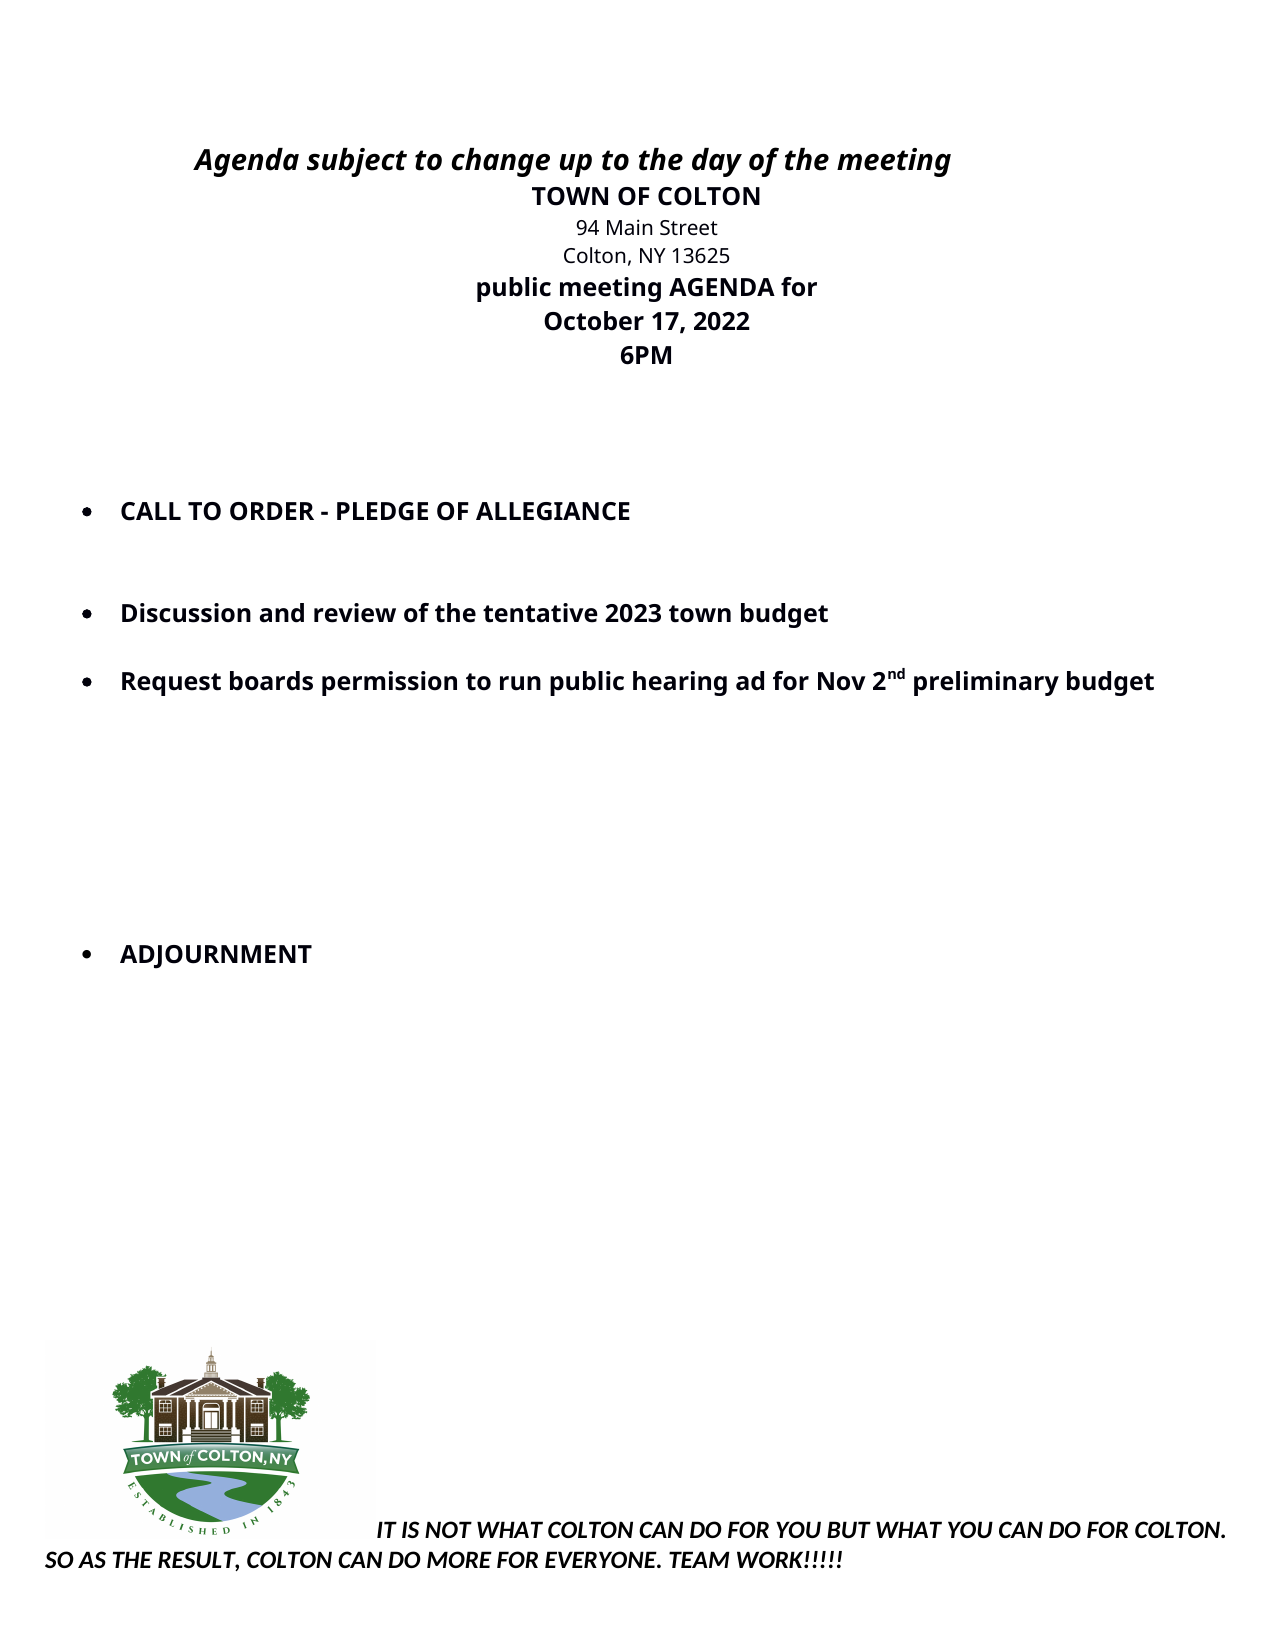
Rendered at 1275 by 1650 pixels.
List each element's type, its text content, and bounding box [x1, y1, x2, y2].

list ADJOURNMENT [82, 937, 1248, 971]
text public meeting AGENDA for [45, 270, 1248, 304]
list Request boards permission to run public hearing ad for Nov 2nd preliminary budget [82, 664, 1248, 698]
subtitle Agenda subject to change up to the day of the meeting [120, 139, 1248, 179]
picture [45, 1340, 377, 1539]
text Colton, NY 13625 [45, 241, 1248, 270]
text 94 Main Street [45, 213, 1248, 241]
list CALL TO ORDER - PLEDGE OF ALLEGIANCE [82, 494, 1248, 528]
text TOWN OF COLTON [45, 179, 1248, 213]
list Discussion and review of the tentative 2023 town budget [82, 596, 1248, 630]
text 6PM [45, 338, 1248, 372]
text October 17, 2022 [45, 304, 1248, 338]
